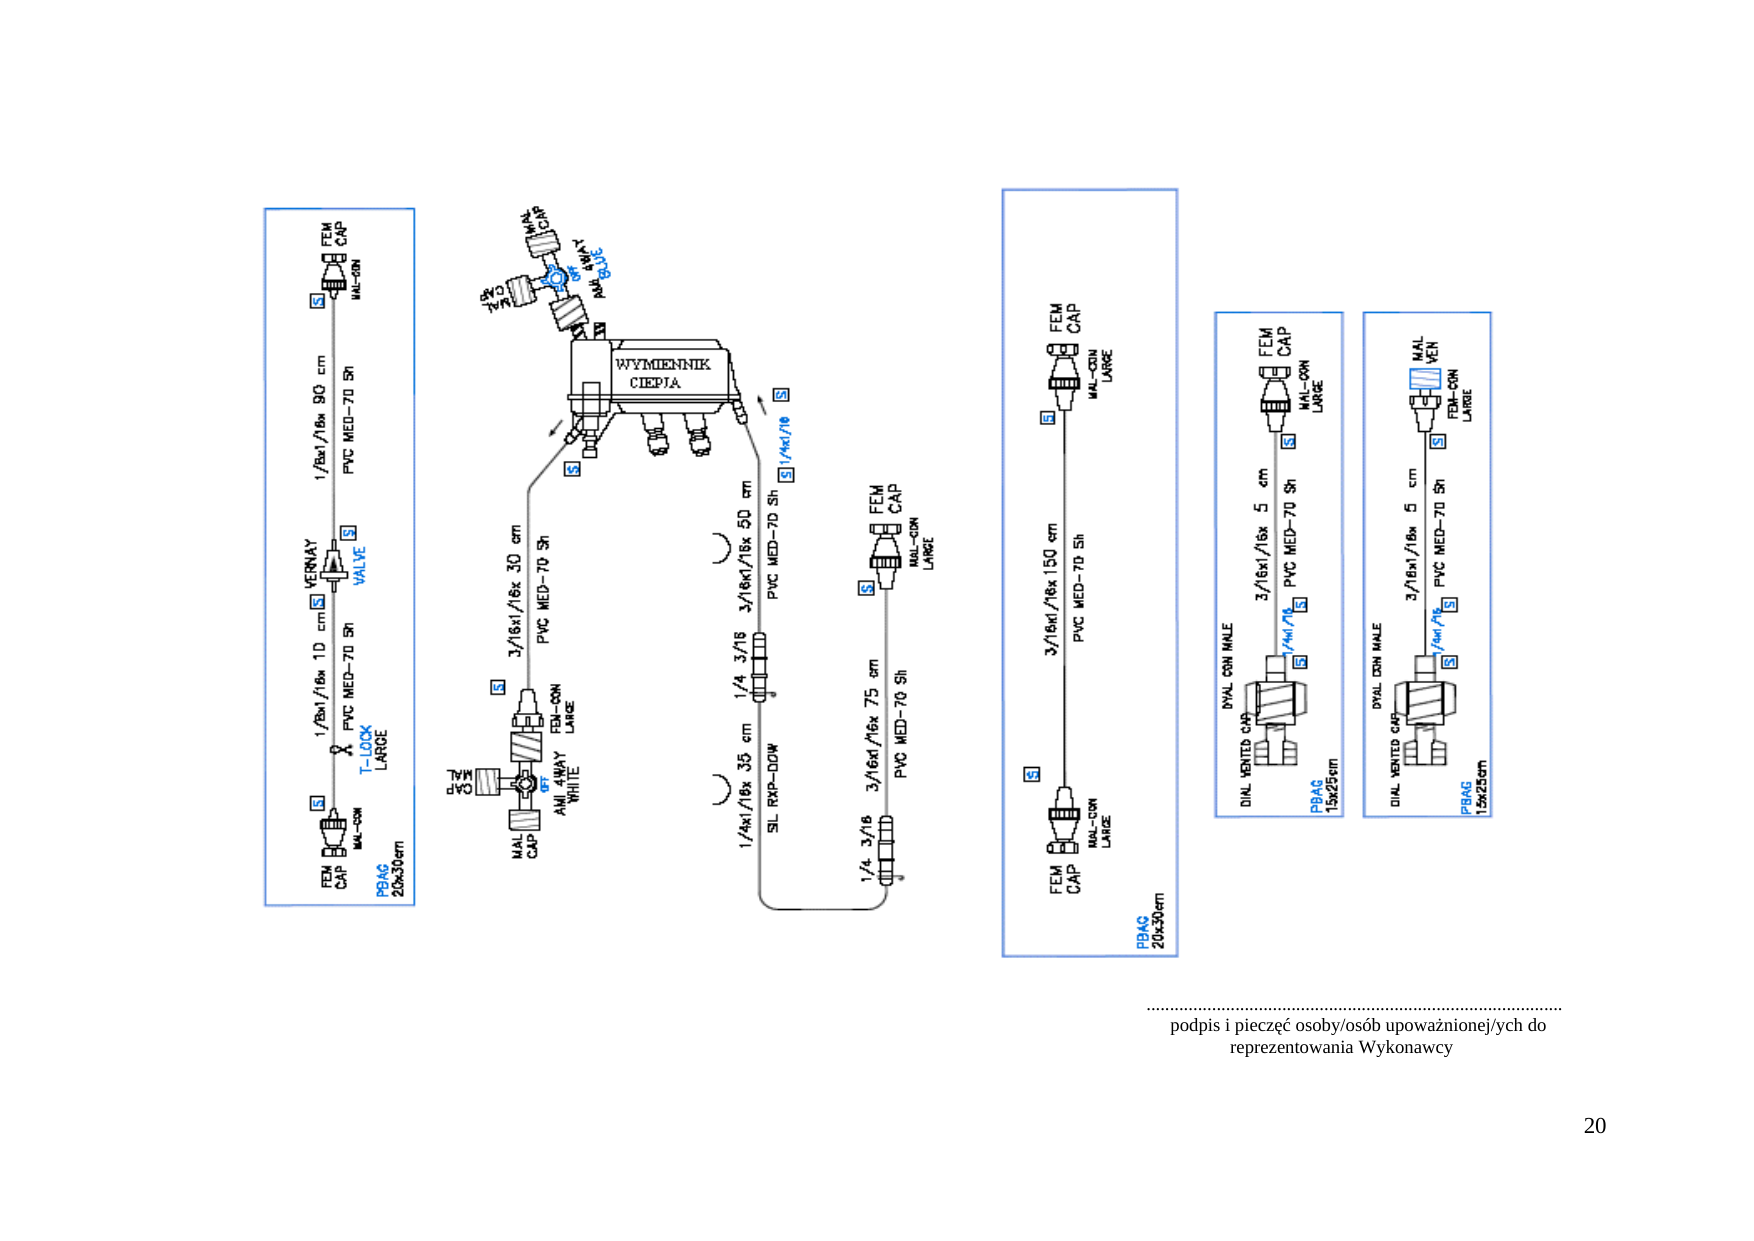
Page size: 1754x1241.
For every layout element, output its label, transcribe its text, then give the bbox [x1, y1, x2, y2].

picture [245, 176, 1509, 964]
text ......................................................................................... [738, 993, 1606, 1014]
text reprezentowania Wykonawcy [959, 1036, 1606, 1057]
text podpis i pieczęć osoby/osób upoważnionej/ych do [369, 1014, 1606, 1036]
